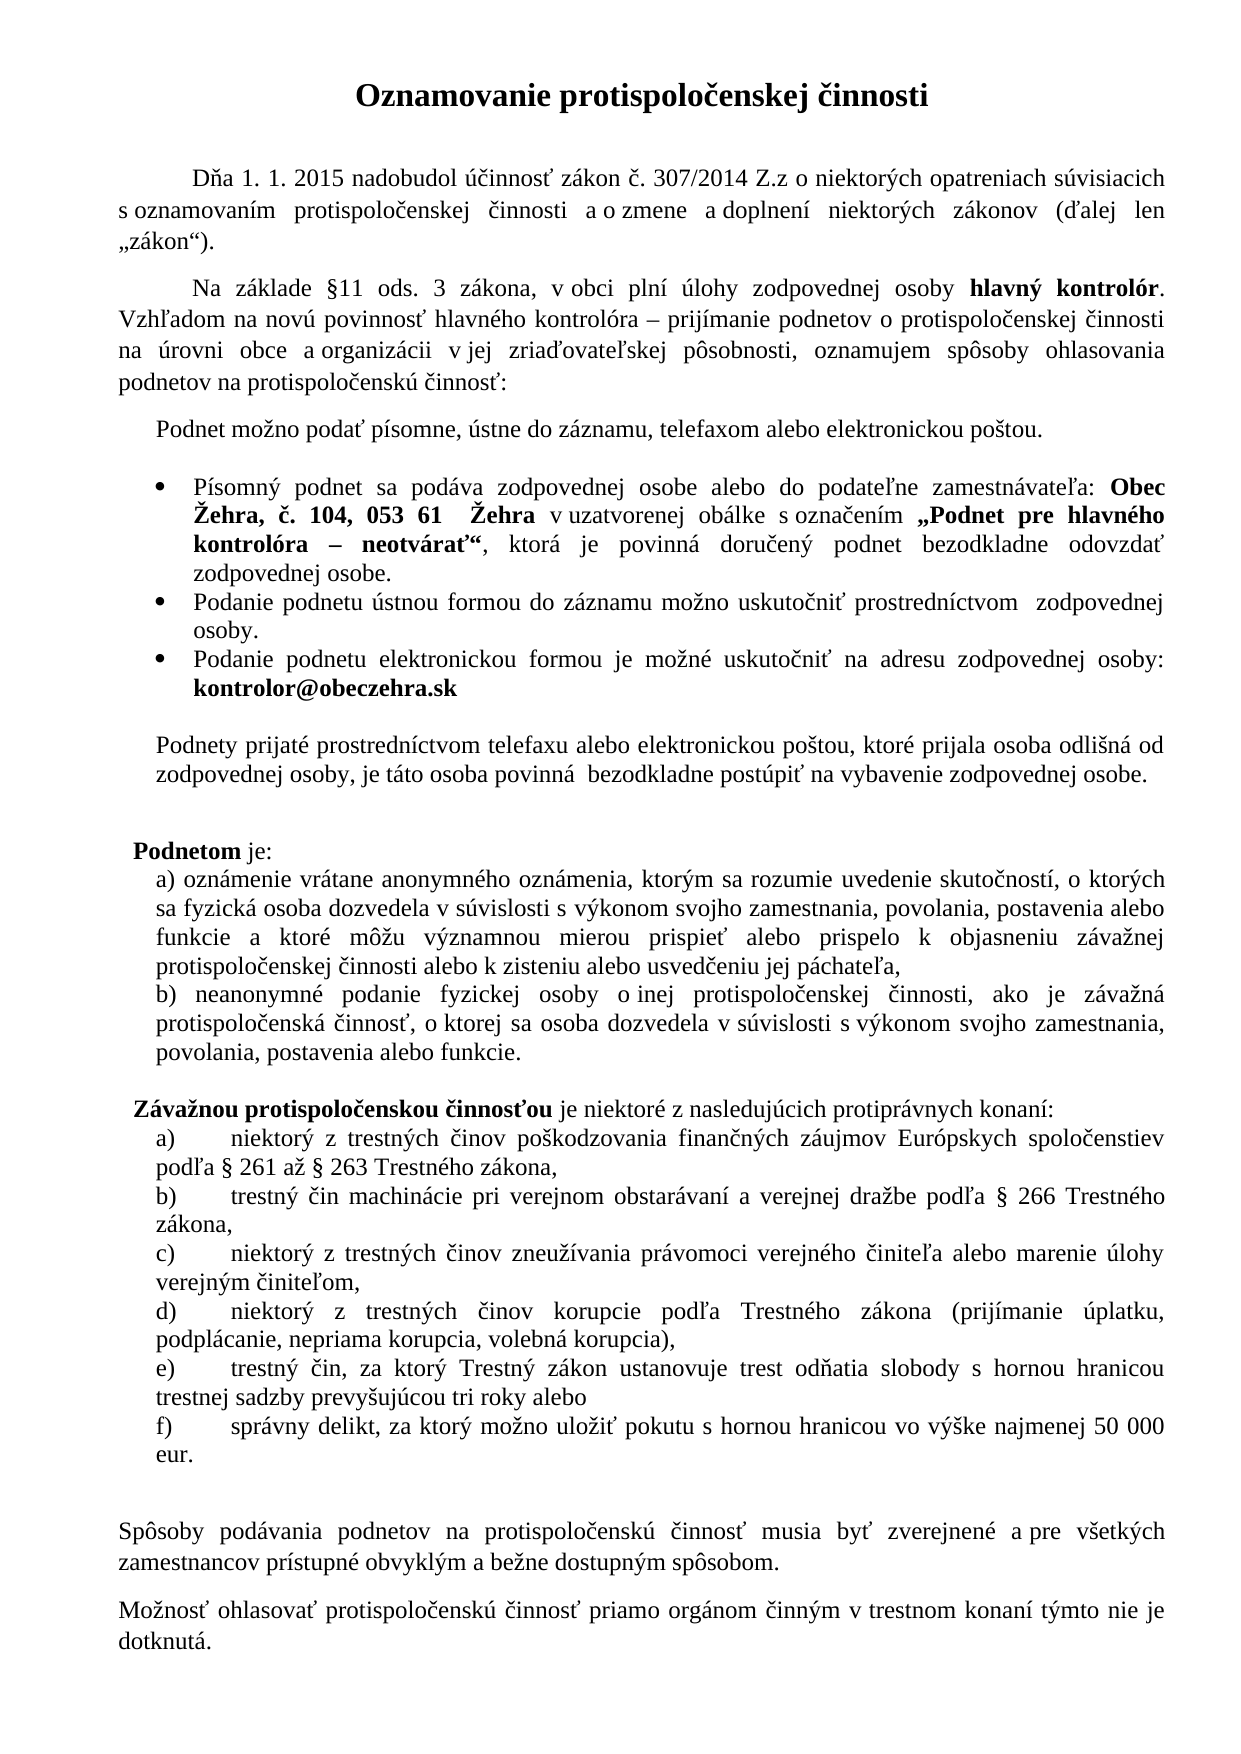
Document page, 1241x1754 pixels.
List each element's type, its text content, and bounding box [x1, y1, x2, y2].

text b) neanonymné podanie fyzickej osoby o inej protispoločenskej činnosti, ako je závažná protispoločenská činnosť, o ktorej sa osoba dozvedela v súvislosti s výkonom svojho zamestnania, povolania, postavenia alebo funkcie. [156, 979, 1165, 1066]
list trestný čin, za ktorý Trestný zákon ustanovuje trest odňatia slobody s hornou hranicou trestnej sadzby prevyšujúcou tri roky alebo [156, 1353, 1165, 1411]
list Podanie podnetu ústnou formou do záznamu možno uskutočniť prostredníctvom zodpovednej osoby. [156, 587, 1165, 644]
list niektorý z trestných činov korupcie podľa Trestného zákona (prijímanie úplatku, podplácanie, nepriama korupcia, volebná korupcia), [156, 1296, 1165, 1353]
list niektorý z trestných činov zneužívania právomoci verejného činiteľa alebo marenie úlohy verejným činiteľom, [156, 1238, 1165, 1296]
text Podnetom je: [133, 836, 1165, 864]
text Podnety prijaté prostredníctvom telefaxu alebo elektronickou poštou, ktoré prijala osoba odlišná od zodpovednej osoby, je táto osoba povinná bezodkladne postúpiť na vybavenie zodpovednej osobe. [156, 731, 1165, 788]
text Oznamovanie protispoločenskej činnosti [118, 75, 1165, 113]
text Závažnou protispoločenskou činnosťou je niektoré z nasledujúcich protiprávnych konaní: [133, 1094, 1165, 1123]
list Podanie podnetu elektronickou formou je možné uskutočniť na adresu zodpovednej osoby: kontrolor@obeczehra.sk [156, 644, 1165, 702]
text Spôsoby podávania podnetov na protispoločenskú činnosť musia byť zverejnené a pre všetkých zamestnancov prístupné obvyklým a bežne dostupným spôsobom. [118, 1516, 1165, 1576]
text Dňa 1. 1. 2015 nadobudol účinnosť zákon č. 307/2014 Z.z o niektorých opatreniach súvisiacich s oznamovaním protispoločenskej činnosti a o zmene a doplnení niektorých zákonov (ďalej len „zákon“). [118, 133, 1165, 254]
list správny delikt, za ktorý možno uložiť pokutu s hornou hranicou vo výške najmenej 50 000 eur. [156, 1411, 1165, 1468]
text Na základe §11 ods. 3 zákona, v obci plní úlohy zodpovednej osoby hlavný kontrolór. Vzhľadom na novú povinnosť hlavného kontrolóra – prijímanie podnetov o protispoločenskej činnosti na úrovni obce a organizácii v jej zriaďovateľskej pôsobnosti, oznamujem spôsoby ohlasovania podnetov na protispoločenskú činnosť: [118, 273, 1165, 395]
list niektorý z trestných činov poškodzovania finančných záujmov Európskych spoločenstiev podľa § 261 až § 263 Trestného zákona, [156, 1123, 1165, 1181]
list Písomný podnet sa podáva zodpovednej osobe alebo do podateľne zamestnávateľa: Obec Žehra, č. 104, 053 61 Žehra v uzatvorenej obálke s označením „Podnet pre hlavného kontrolóra – neotvárať“, ktorá je povinná doručený podnet bezodkladne odovzdať zodpovednej osobe. [156, 472, 1165, 587]
text a) oznámenie vrátane anonymného oznámenia, ktorým sa rozumie uvedenie skutočností, o ktorých sa fyzická osoba dozvedela v súvislosti s výkonom svojho zamestnania, povolania, postavenia alebo funkcie a ktoré môžu významnou mierou prispieť alebo prispelo k objasneniu závažnej protispoločenskej činnosti alebo k zisteniu alebo usvedčeniu jej páchateľa, [156, 864, 1165, 979]
list trestný čin machinácie pri verejnom obstarávaní a verejnej dražbe podľa § 266 Trestného zákona, [156, 1181, 1165, 1238]
text Podnet možno podať písomne, ústne do záznamu, telefaxom alebo elektronickou poštou. [118, 414, 1165, 443]
text Možnosť ohlasovať protispoločenskú činnosť priamo orgánom činným v trestnom konaní týmto nie je dotknutá. [118, 1595, 1165, 1654]
